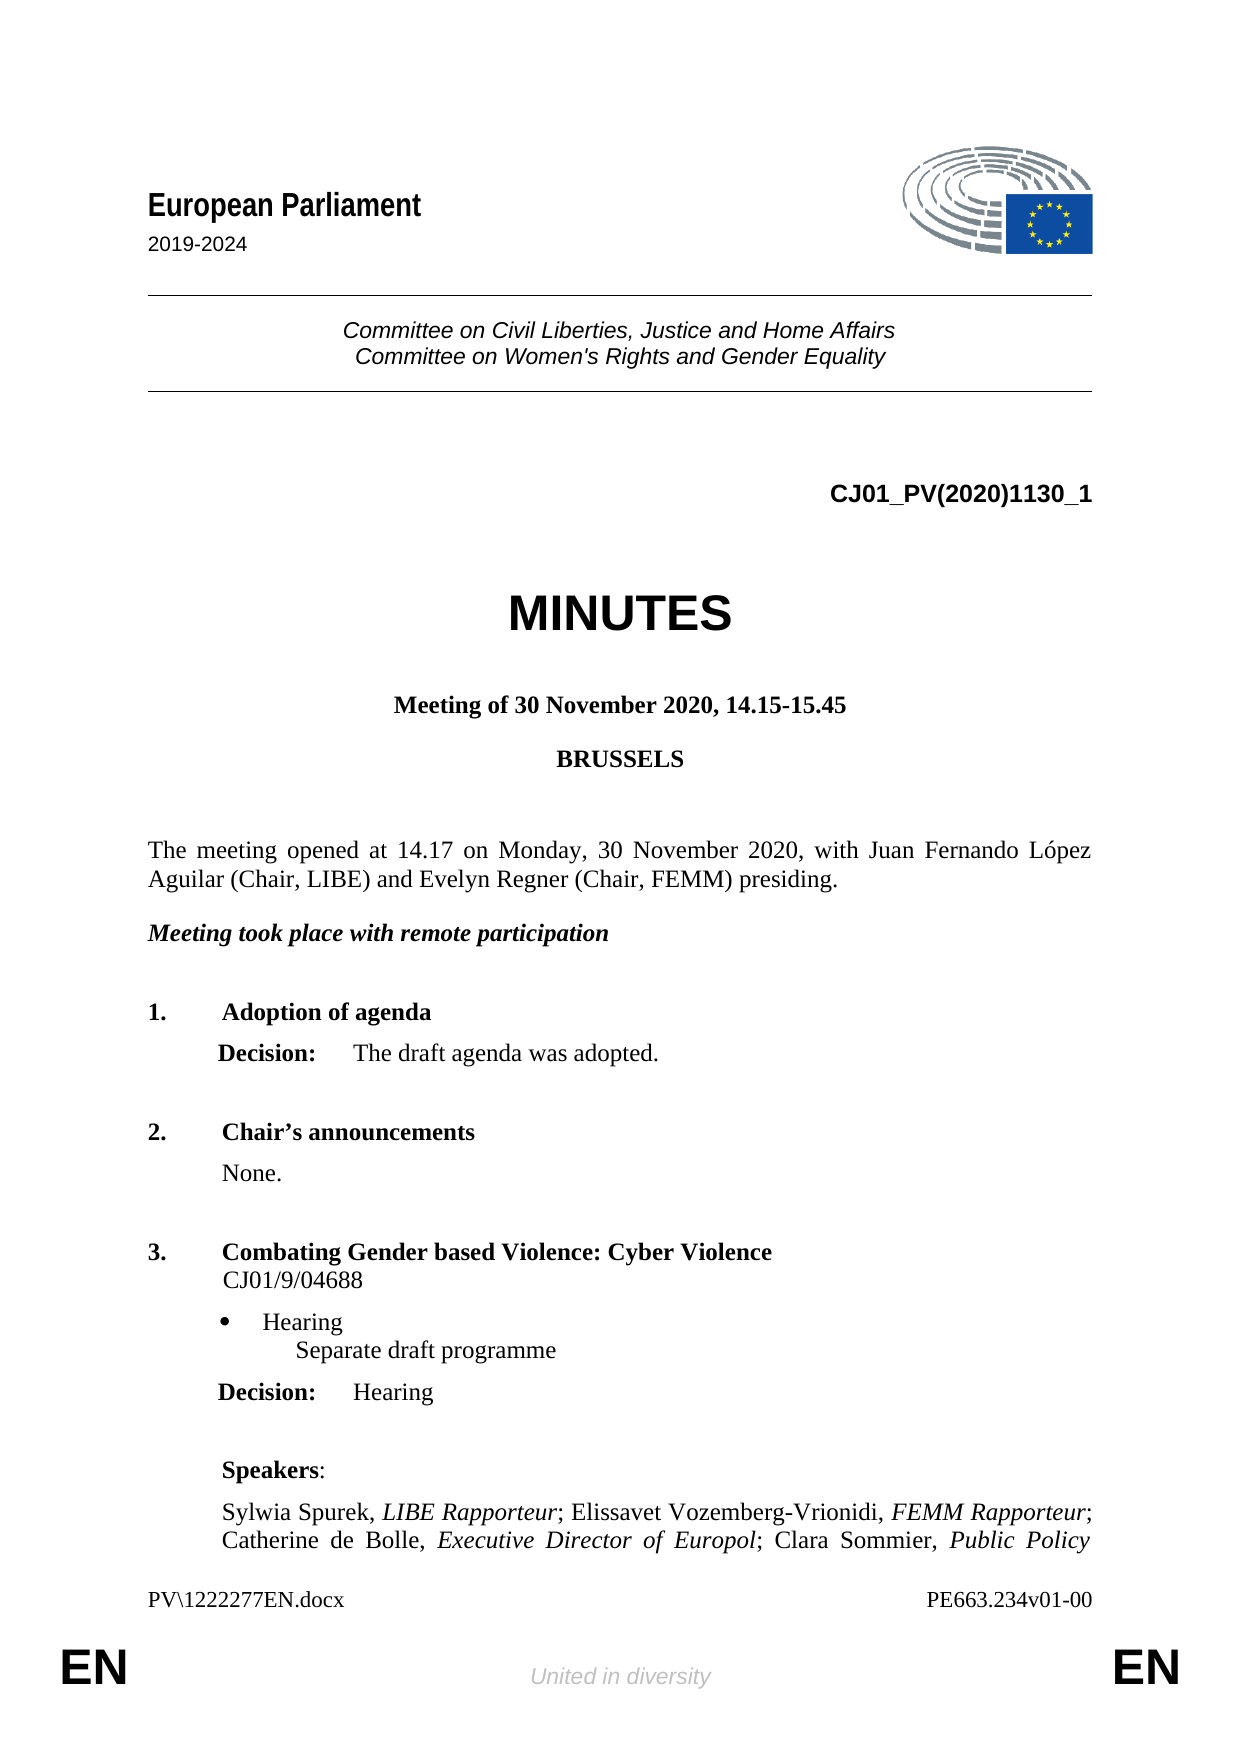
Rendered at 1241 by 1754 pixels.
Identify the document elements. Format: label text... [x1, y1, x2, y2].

table_header The draft agenda was adopted. [353, 1038, 1092, 1117]
table_header European Parliament 2019-2024 [148, 147, 856, 294]
text Speakers: [148, 1456, 1092, 1484]
text Meeting took place with remote participation [148, 918, 1092, 947]
text 1. Adoption of agenda [148, 997, 1092, 1026]
text None. [148, 1158, 1092, 1187]
picture [902, 146, 1093, 254]
text 3. Combating Gender based Violence: Cyber Violence [148, 1237, 1092, 1266]
text The meeting opened at 14.17 on Monday, 30 November 2020, with Juan Fernando López Aguilar (Chair, LIBE) and Evelyn Regner (Chair, FEMM) presiding. [148, 836, 1092, 893]
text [222, 1497, 1092, 1554]
subtitle Meeting of 30 November 2020, 14.15-15.45 [148, 691, 1092, 719]
subtitle CJ01_PV(2020)1130_1 [148, 479, 1092, 508]
table_header Hearing [353, 1377, 1092, 1456]
table_header Decision: [203, 1038, 353, 1117]
subtitle MINUTES [148, 583, 1092, 641]
text CJ01/9/04688 [148, 1266, 1092, 1294]
subtitle BRUSSELS [148, 744, 1092, 773]
text  Hearing Separate draft programme [220, 1307, 1092, 1364]
text <Commission>{CJ01}Committee on Civil Liberties, Justice and Home Affairs Committee on Women's Rights and Gender Equality</Commission> [148, 317, 1092, 369]
table_header Decision: [203, 1377, 353, 1456]
table_header [856, 147, 1093, 294]
text 2. Chair’s announcements [148, 1117, 1092, 1146]
